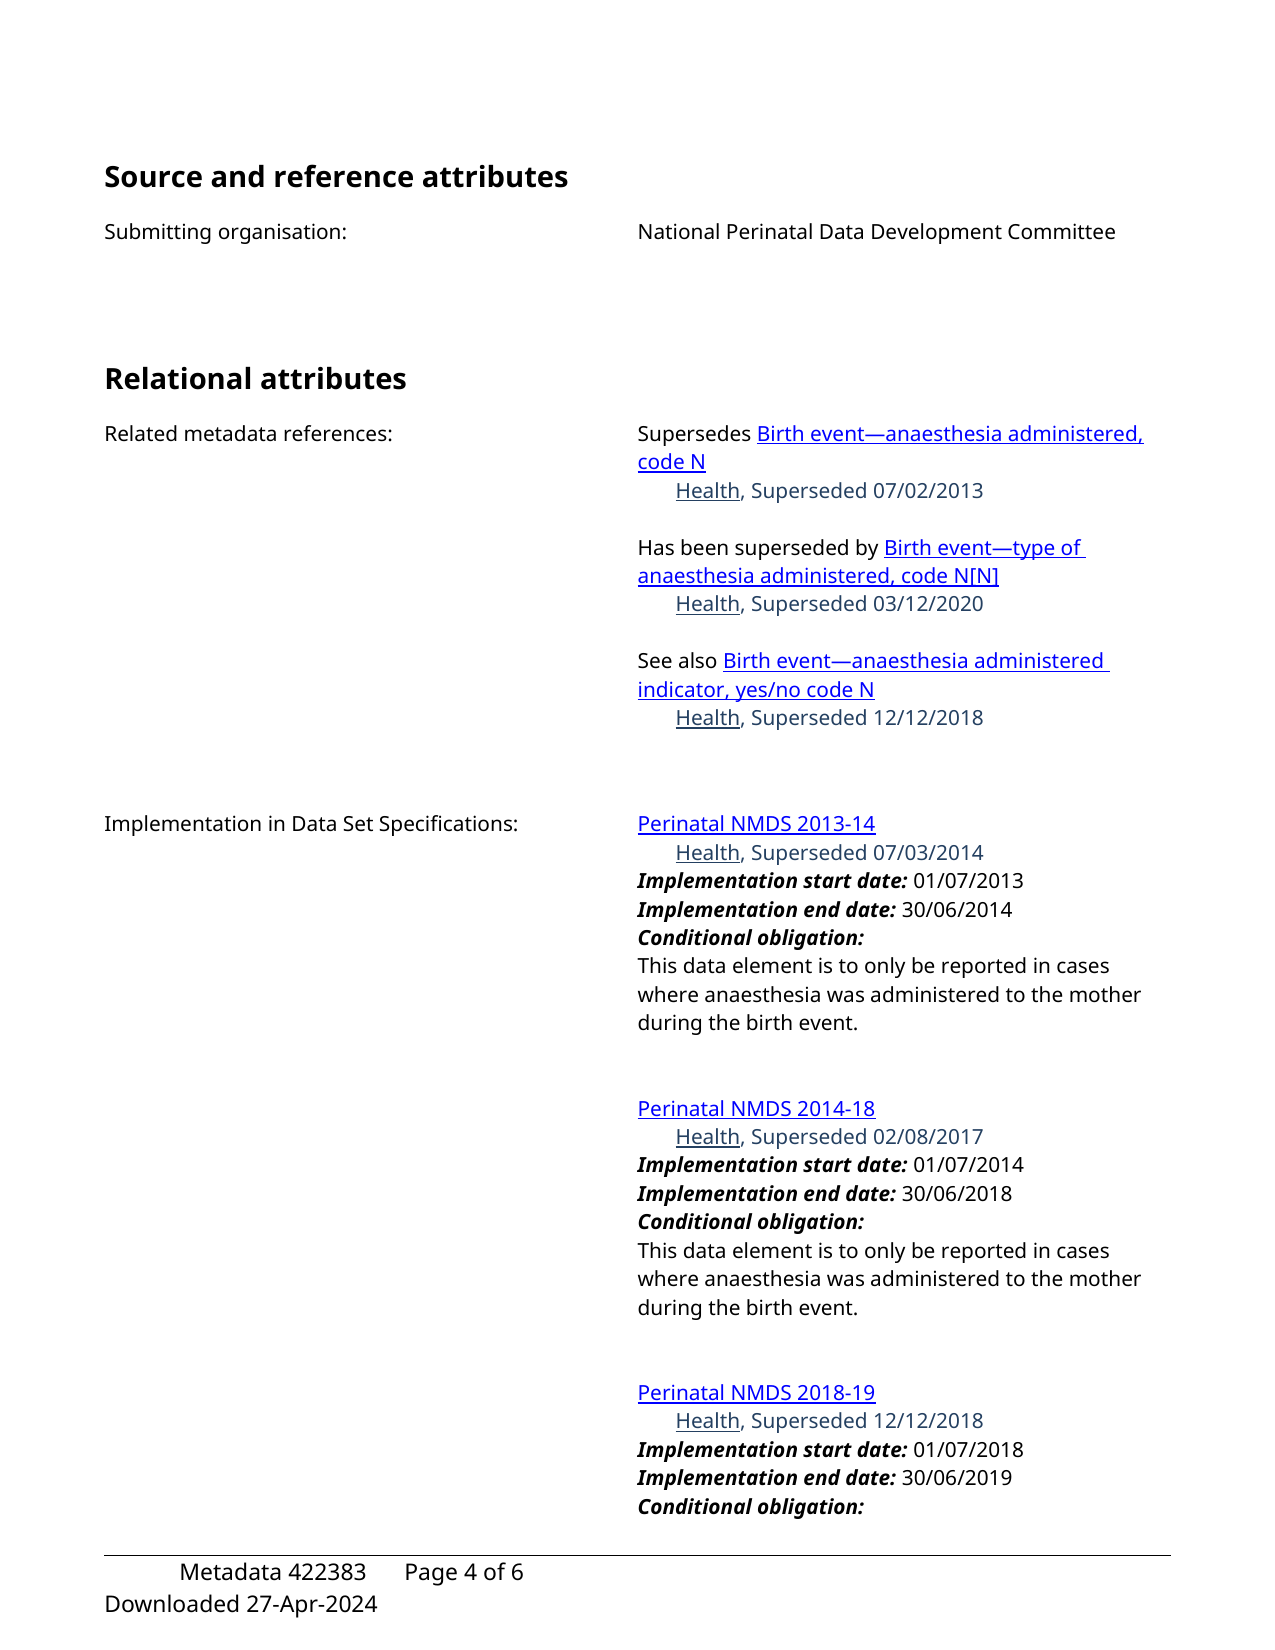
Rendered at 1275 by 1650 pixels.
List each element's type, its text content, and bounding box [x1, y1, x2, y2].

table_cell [93, 799, 626, 1531]
table_cell Source and reference attributes [93, 110, 1159, 206]
table_cell Supersedes Birth event—anaesthesia administered, code N Health, Superseded 07/02/2013 Has been superseded by Birth event—type of anaesthesia administered, code N[N] Health, Superseded 03/12/2020 See also Birth event—anaesthesia administered indicator, yes/no code N Health, Superseded 12/12/2018 [626, 409, 1159, 799]
table_cell National Perinatal Data Development Committee [626, 206, 1159, 312]
table_cell Relational attributes [93, 313, 1159, 408]
table_cell Submitting organisation: [93, 206, 626, 312]
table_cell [626, 799, 1159, 1531]
table_cell Related metadata references: [93, 409, 626, 799]
